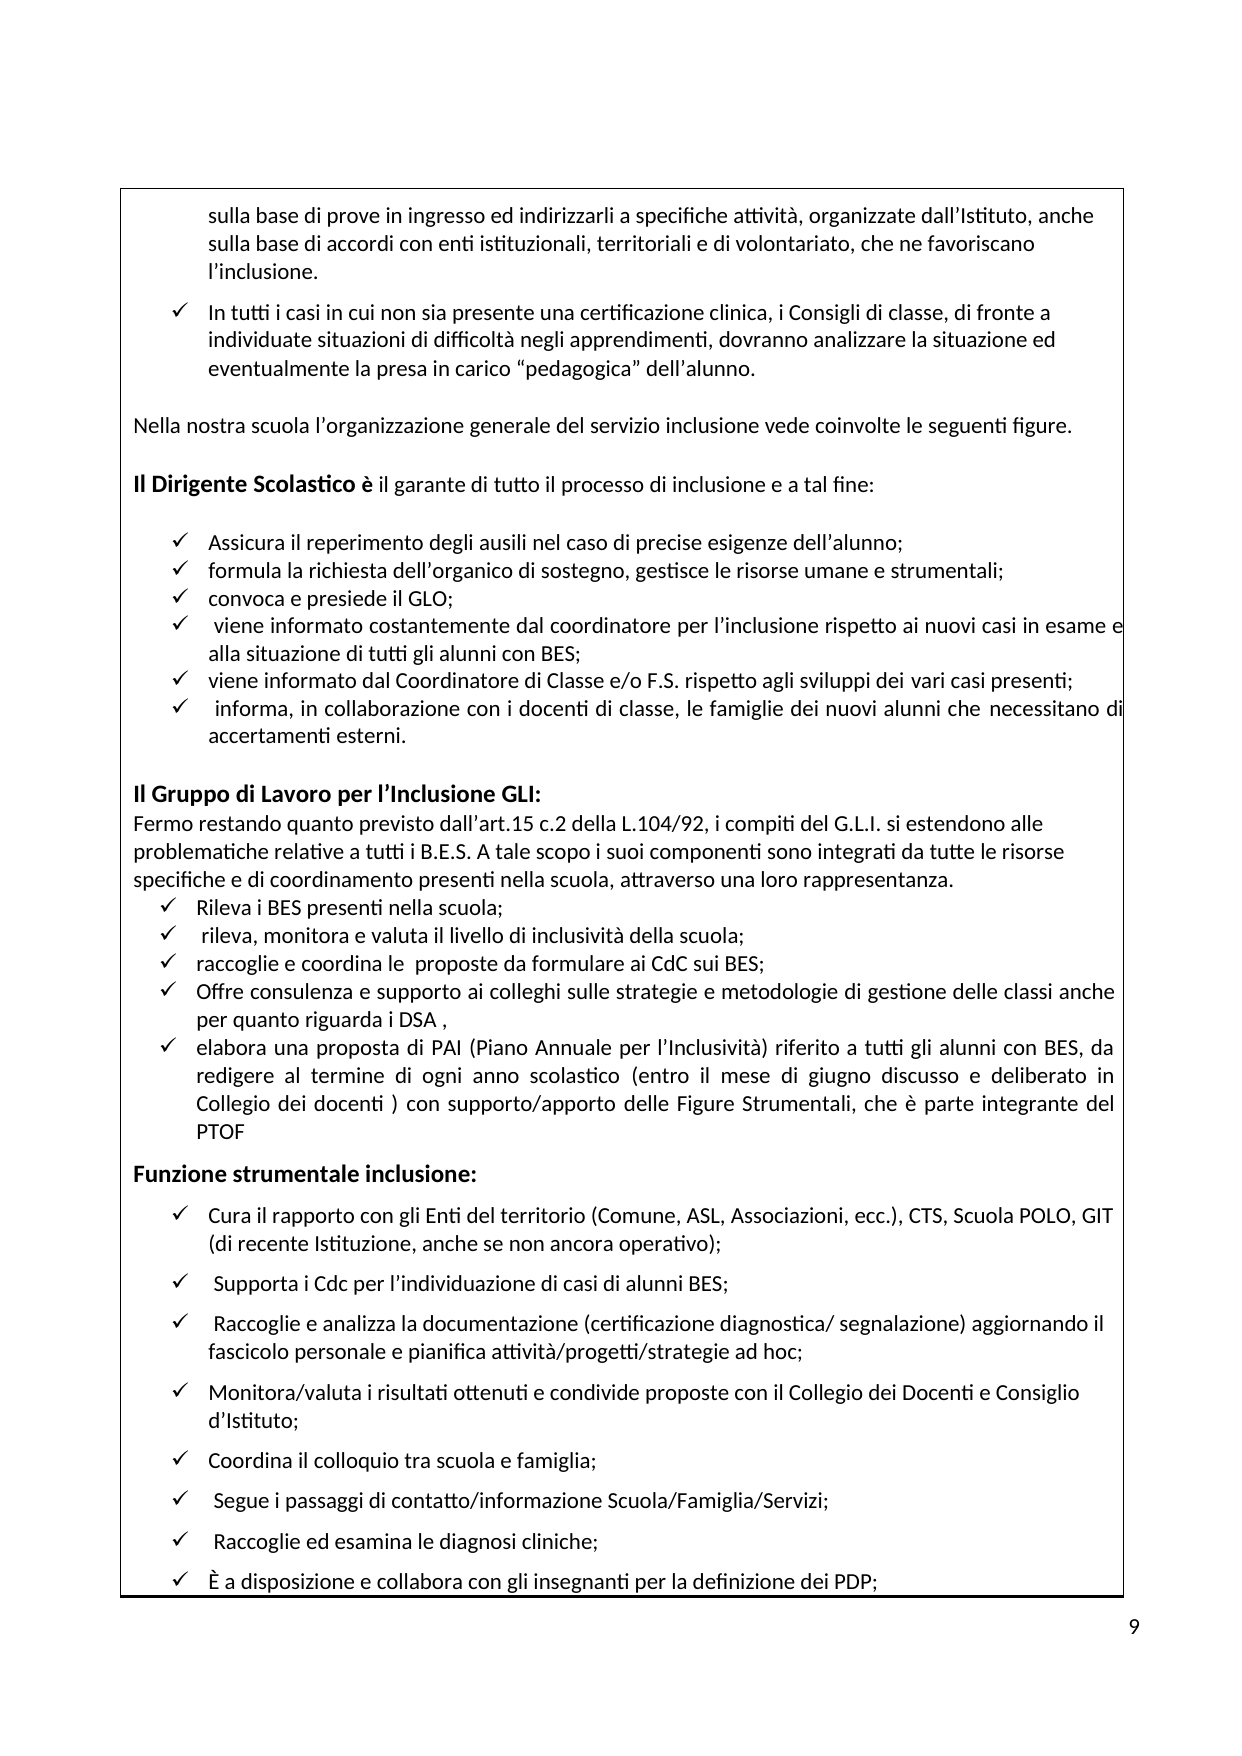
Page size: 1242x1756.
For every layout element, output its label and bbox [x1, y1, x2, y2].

table_header [121, 189, 1123, 1595]
